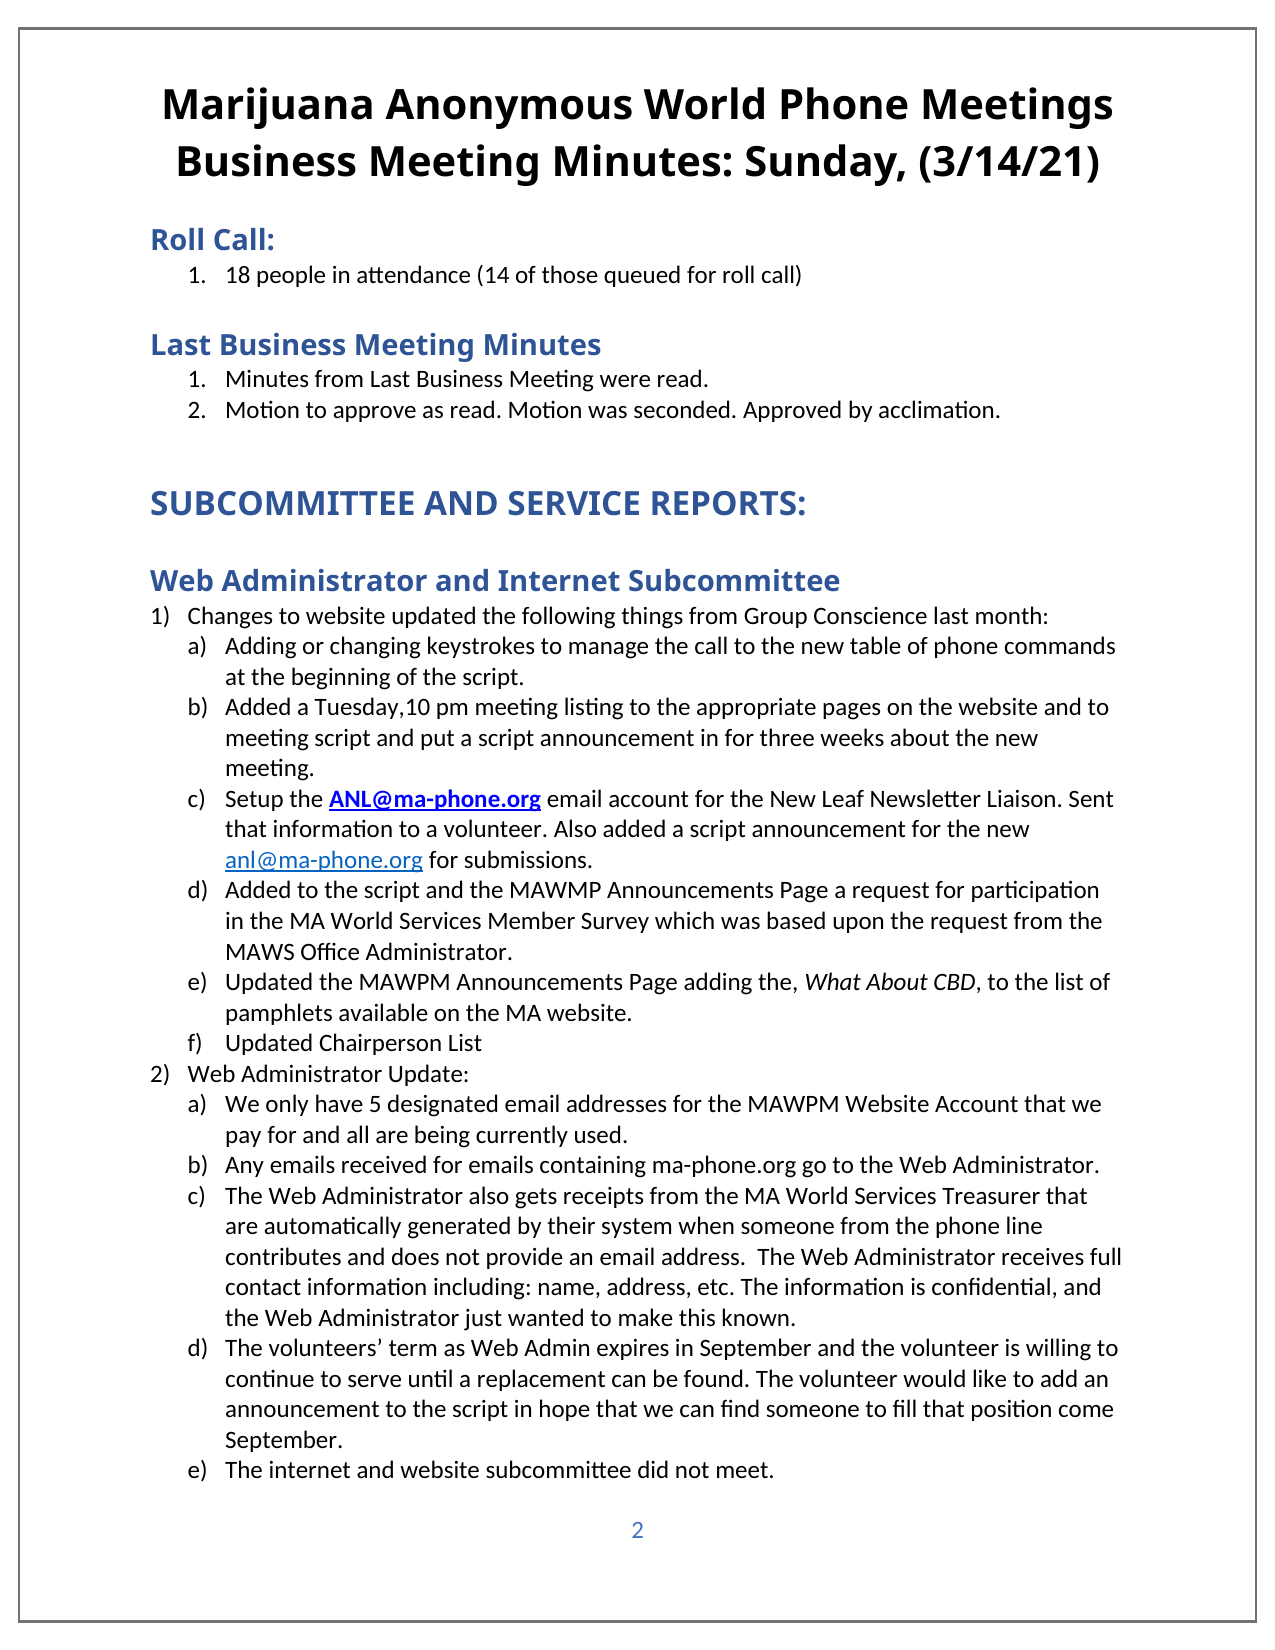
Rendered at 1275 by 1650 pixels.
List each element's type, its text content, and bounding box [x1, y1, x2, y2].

list Added a Tuesday,10 pm meeting listing to the appropriate pages on the website and to meeting script and put a script announcement in for three weeks about the new meeting. [187, 692, 1125, 783]
list Setup the ANL@ma-phone.org email account for the New Leaf Newsletter Liaison. Sent that information to a volunteer. Also added a script announcement for the new anl@ma-phone.org for submissions. [187, 783, 1125, 875]
list Minutes from Last Business Meeting were read. [187, 364, 1125, 394]
subtitle Last Business Meeting Minutes [150, 324, 1125, 364]
subtitle Web Administrator and Internet Subcommittee [150, 560, 1125, 600]
list The volunteers’ term as Web Admin expires in September and the volunteer is willing to continue to serve until a replacement can be found. The volunteer would like to add an announcement to the script in hope that we can find someone to fill that position come September. [187, 1332, 1125, 1454]
list 18 people in attendance (14 of those queued for roll call) [187, 259, 1125, 289]
list Any emails received for emails containing ma-phone.org go to the Web Administrator. [187, 1149, 1125, 1180]
list Added to the script and the MAWMP Announcements Page a request for participation in the MA World Services Member Survey which was based upon the request from the MAWS Office Administrator. [187, 875, 1125, 966]
list Updated Chairperson List [187, 1027, 1125, 1058]
list Updated the MAWPM Announcements Page adding the, What About CBD, to the list of pamphlets available on the MA website. [187, 966, 1125, 1027]
list We only have 5 designated email addresses for the MAWPM Website Account that we pay for and all are being currently used. [187, 1088, 1125, 1149]
list Motion to approve as read. Motion was seconded. Approved by acclimation. [187, 394, 1125, 425]
list The Web Administrator also gets receipts from the MA World Services Treasurer that are automatically generated by their system when someone from the phone line contributes and does not provide an email address. The Web Administrator receives full contact information including: name, address, etc. The information is confidential, and the Web Administrator just wanted to make this known. [187, 1180, 1125, 1332]
subtitle Roll Call: [150, 219, 1125, 259]
list The internet and website subcommittee did not meet. [187, 1454, 1125, 1485]
list Changes to website updated the following things from Group Conscience last month: [150, 600, 1125, 631]
subtitle Subcommittee and Service Reports: [150, 480, 1125, 526]
list Web Administrator Update: [150, 1058, 1125, 1088]
list Adding or changing keystrokes to manage the call to the new table of phone commands at the beginning of the script. [187, 631, 1125, 692]
